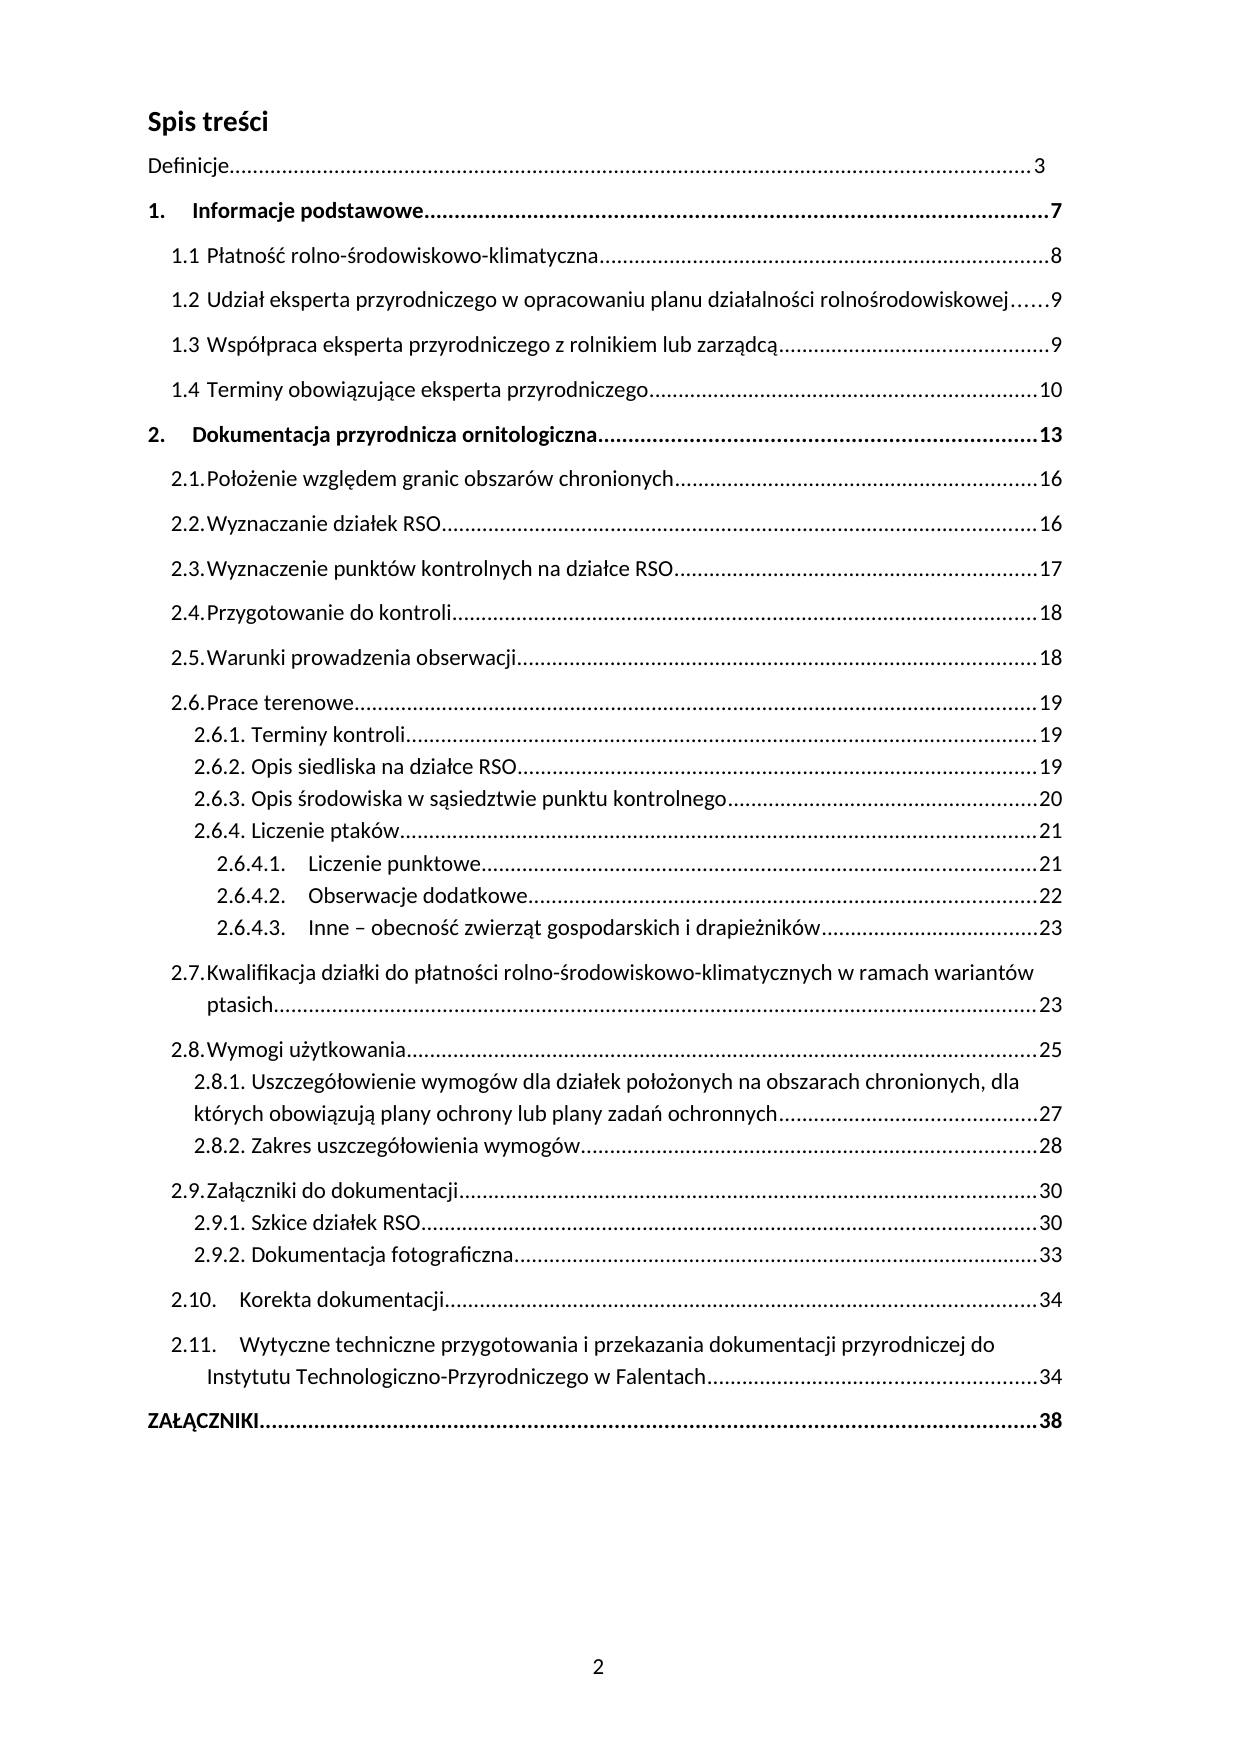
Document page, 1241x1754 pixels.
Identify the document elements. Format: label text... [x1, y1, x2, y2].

text 2.2. Wyznaczanie działek RSO 16 [171, 509, 1048, 537]
text 2.6.2. Opis siedliska na działce RSO 19 [193, 752, 1048, 780]
text ZAŁĄCZNIKI 38 [148, 1407, 1048, 1434]
text Definicje 3 [148, 152, 1048, 179]
text 2.6.3. Opis środowiska w sąsiedztwie punktu kontrolnego 20 [193, 784, 1048, 812]
text 2.6.4.2. Obserwacje dodatkowe 22 [216, 881, 1048, 909]
text 1.2 Udział eksperta przyrodniczego w opracowaniu planu działalności rolnośrodowiskowej 9 [171, 286, 1048, 314]
text 2.1. Położenie względem granic obszarów chronionych 16 [171, 464, 1048, 492]
text 1.1 Płatność rolno-środowiskowo-klimatyczna 8 [171, 241, 1048, 269]
text 1. Informacje podstawowe 7 [148, 196, 1048, 224]
text 2.10. Korekta dokumentacji 34 [171, 1285, 1048, 1313]
text 2.9. Załączniki do dokumentacji 30 [171, 1176, 1048, 1204]
text 1.3 Współpraca eksperta przyrodniczego z rolnikiem lub zarządcą 9 [171, 330, 1048, 358]
text 2.8. Wymogi użytkowania 25 [171, 1035, 1048, 1063]
text 2.6.1. Terminy kontroli 19 [193, 720, 1048, 748]
text 2.9.2. Dokumentacja fotograficzna 33 [193, 1240, 1048, 1268]
text 2.5. Warunki prowadzenia obserwacji 18 [171, 643, 1048, 671]
text 2.7. Kwalifikacja działki do płatności rolno-środowiskowo-klimatycznych w ramach wariantów ptasich 23 [171, 958, 1048, 1018]
text Spis treści [148, 103, 1048, 139]
text 2. Dokumentacja przyrodnicza ornitologiczna 13 [148, 420, 1048, 448]
text 2.9.1. Szkice działek RSO 30 [193, 1208, 1048, 1236]
text 2.8.1. Uszczegółowienie wymogów dla działek położonych na obszarach chronionych, dla których obowiązują plany ochrony lub plany zadań ochronnych 27 [193, 1067, 1048, 1127]
text 2.11. Wytyczne techniczne przygotowania i przekazania dokumentacji przyrodniczej do Instytutu Technologiczno-Przyrodniczego w Falentach 34 [171, 1330, 1048, 1390]
text 2.6. Prace terenowe 19 [171, 688, 1048, 716]
text 2.6.4.3. Inne – obecność zwierząt gospodarskich i drapieżników 23 [216, 913, 1048, 941]
text 2.6.4.1. Liczenie punktowe 21 [216, 849, 1048, 877]
text 2.6.4. Liczenie ptaków 21 [193, 817, 1048, 844]
text 1.4 Terminy obowiązujące eksperta przyrodniczego 10 [171, 375, 1048, 403]
text 2.8.2. Zakres uszczegółowienia wymogów 28 [193, 1131, 1048, 1159]
text 2.3. Wyznaczenie punktów kontrolnych na działce RSO 17 [171, 554, 1048, 582]
text 2.4. Przygotowanie do kontroli 18 [171, 598, 1048, 626]
